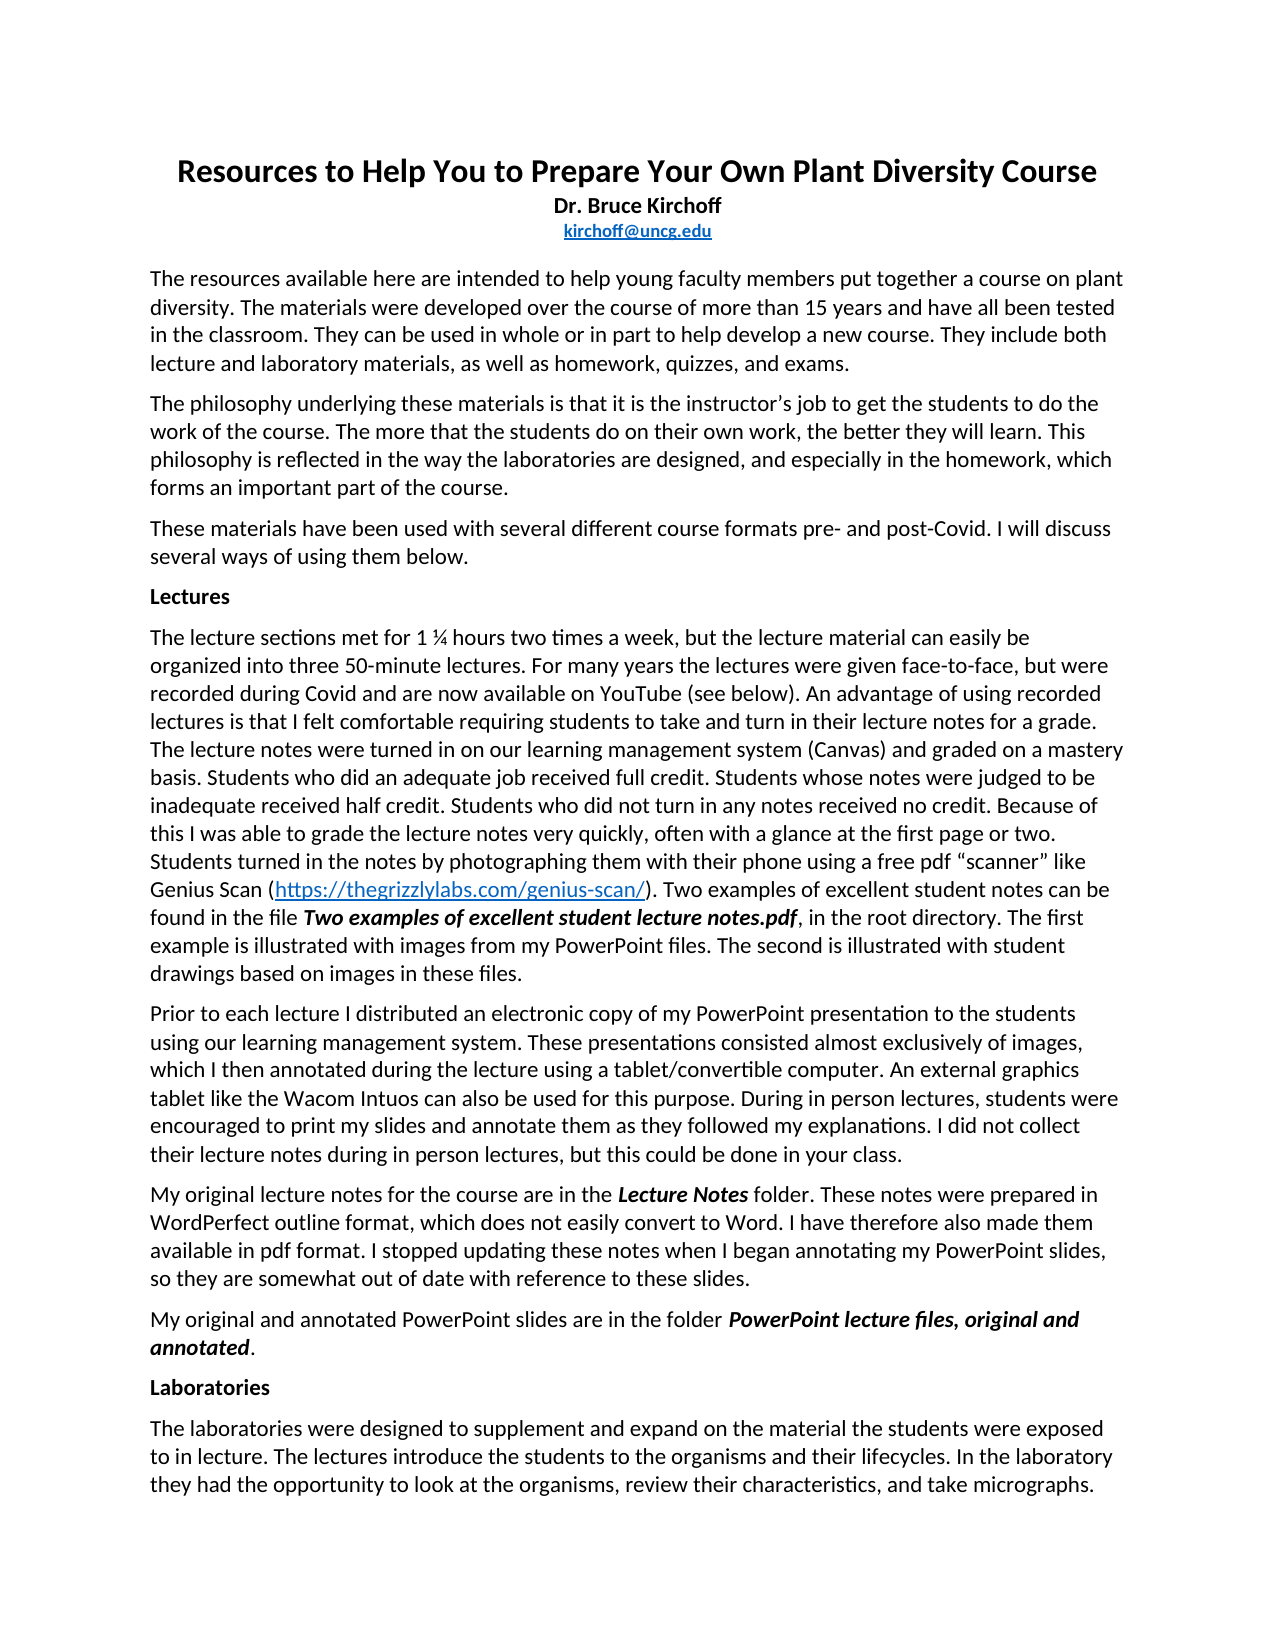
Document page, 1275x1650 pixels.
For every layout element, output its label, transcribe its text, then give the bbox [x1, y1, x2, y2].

text Resources to Help You to Prepare Your Own Plant Diversity Course [150, 150, 1125, 191]
text These materials have been used with several different course formats pre- and post-Covid. I will discuss several ways of using them below. [150, 514, 1125, 570]
text The lecture sections met for 1 ¼ hours two times a week, but the lecture material can easily be organized into three 50-minute lectures. For many years the lectures were given face-to-face, but were recorded during Covid and are now available on YouTube (see below). An advantage of using recorded lectures is that I felt comfortable requiring students to take and turn in their lecture notes for a grade. The lecture notes were turned in on our learning management system (Canvas) and graded on a mastery basis. Students who did an adequate job received full credit. Students whose notes were judged to be inadequate received half credit. Students who did not turn in any notes received no credit. Because of this I was able to grade the lecture notes very quickly, often with a glance at the first page or two. Students turned in the notes by photographing them with their phone using a free pdf “scanner” like Genius Scan (https://thegrizzlylabs.com/genius-scan/). Two examples of excellent student notes can be found in the file Two examples of excellent student lecture notes.pdf, in the root directory. The first example is illustrated with images from my PowerPoint files. The second is illustrated with student drawings based on images in these files. [150, 623, 1125, 987]
text Prior to each lecture I distributed an electronic copy of my PowerPoint presentation to the students using our learning management system. These presentations consisted almost exclusively of images, which I then annotated during the lecture using a tablet/convertible computer. An external graphics tablet like the Wacom Intuos can also be used for this purpose. During in person lectures, students were encouraged to print my slides and annotate them as they followed my explanations. I did not collect their lecture notes during in person lectures, but this could be done in your class. [150, 999, 1125, 1168]
text Lectures [150, 582, 1125, 610]
text My original and annotated PowerPoint slides are in the folder PowerPoint lecture files, original and annotated. [150, 1305, 1125, 1361]
text The resources available here are intended to help young faculty members put together a course on plant diversity. The materials were developed over the course of more than 15 years and have all been tested in the classroom. They can be used in whole or in part to help develop a new course. They include both lecture and laboratory materials, as well as homework, quizzes, and exams. [150, 264, 1125, 377]
text My original lecture notes for the course are in the Lecture Notes folder. These notes were prepared in WordPerfect outline format, which does not easily convert to Word. I have therefore also made them available in pdf format. I stopped updating these notes when I began annotating my PowerPoint slides, so they are somewhat out of date with reference to these slides. [150, 1180, 1125, 1292]
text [150, 1414, 1125, 1498]
text Laboratories [150, 1373, 1125, 1401]
text kirchoff@uncg.edu [150, 219, 1125, 242]
text Dr. Bruce Kirchoff [150, 191, 1125, 219]
text The philosophy underlying these materials is that it is the instructor’s job to get the students to do the work of the course. The more that the students do on their own work, the better they will learn. This philosophy is reflected in the way the laboratories are designed, and especially in the homework, which forms an important part of the course. [150, 389, 1125, 501]
